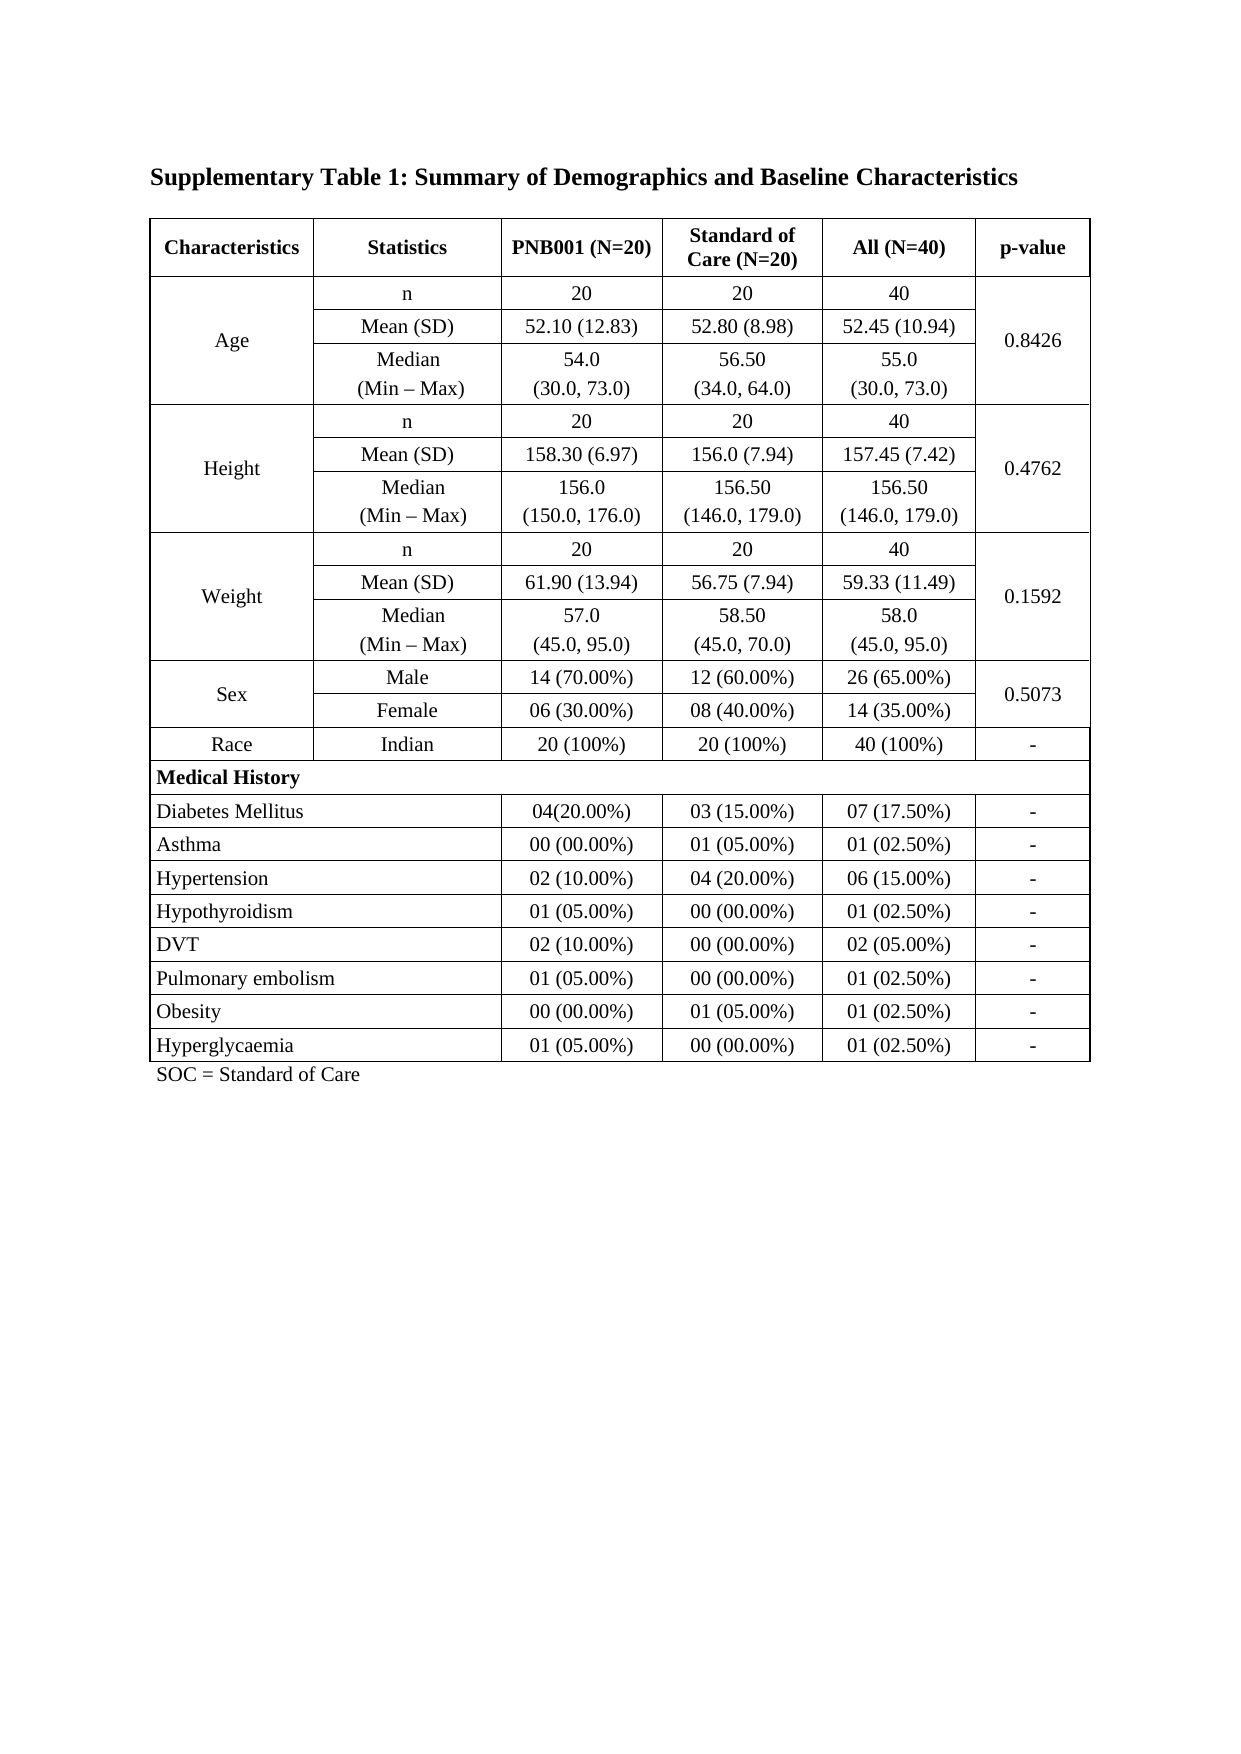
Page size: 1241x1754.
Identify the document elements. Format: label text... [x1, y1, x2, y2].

table_cell 40 (100%) [823, 728, 975, 760]
table_cell 06 (15.00%) [823, 861, 975, 894]
table_cell 02 (10.00%) [502, 861, 662, 894]
table_cell Age [151, 277, 313, 404]
table_cell Race [151, 728, 313, 760]
table_cell 00 (00.00%) [502, 828, 662, 860]
table_cell Hypertension [151, 861, 501, 894]
table_cell Sex [151, 661, 313, 727]
table_cell 01 (05.00%) [502, 895, 662, 927]
table_cell - [976, 795, 1089, 827]
table_cell 158.30 (6.97) [502, 438, 662, 471]
table_cell 01 (02.50%) [823, 1029, 975, 1061]
table_cell 157.45 (7.42) [823, 438, 975, 471]
table_header Characteristics [151, 219, 313, 276]
table_cell 52.10 (12.83) [502, 310, 662, 342]
table_cell 00 (00.00%) [663, 895, 822, 927]
text Supplementary Table 1: Summary of Demographics and Baseline Characteristics [150, 162, 1090, 191]
table_cell Female [314, 694, 501, 727]
table_cell Obesity [151, 995, 501, 1027]
table_cell Median (Min – Max) [314, 472, 501, 532]
table_cell 07 (17.50%) [823, 795, 975, 827]
table_cell 04(20.00%) [502, 795, 662, 827]
table_cell 00 (00.00%) [663, 1029, 822, 1061]
table_cell 54.0 (30.0, 73.0) [502, 344, 662, 404]
table_cell n [314, 277, 501, 309]
table_cell Diabetes Mellitus [151, 795, 501, 827]
table_cell DVT [151, 928, 501, 961]
table_cell Mean (SD) [314, 310, 501, 342]
table_cell 03 (15.00%) [663, 795, 822, 827]
table_header Statistics [314, 219, 501, 276]
table_cell 55.0 (30.0, 73.0) [823, 344, 975, 404]
table_cell 0.8426 [976, 277, 1090, 404]
table_cell Hyperglycaemia [151, 1029, 501, 1061]
table_header p-value [976, 219, 1089, 276]
table_cell 01 (02.50%) [823, 828, 975, 860]
table_cell Medical History [151, 761, 1089, 793]
table_cell 02 (05.00%) [823, 928, 975, 961]
table_cell 20 (100%) [502, 728, 662, 760]
table_cell 04 (20.00%) [663, 861, 822, 894]
table_cell 56.50 (34.0, 64.0) [663, 344, 822, 404]
table_cell 12 (60.00%) [663, 661, 822, 693]
table_cell 20 [502, 405, 662, 437]
table_cell 20 [502, 277, 662, 309]
table_cell 00 (00.00%) [663, 928, 822, 961]
table_cell Weight [151, 533, 313, 660]
table_cell 02 (10.00%) [502, 928, 662, 961]
table_cell 40 [823, 277, 975, 309]
table_cell 20 [663, 533, 822, 565]
table_cell - [976, 928, 1089, 961]
table_cell Mean (SD) [314, 566, 501, 598]
table_cell Indian [314, 728, 501, 760]
table_cell - [976, 995, 1089, 1027]
table_cell 14 (70.00%) [502, 661, 662, 693]
table_cell Hypothyroidism [151, 895, 501, 927]
table_cell 58.50 (45.0, 70.0) [663, 600, 822, 660]
table_cell 06 (30.00%) [502, 694, 662, 727]
table_cell 59.33 (11.49) [823, 566, 975, 598]
table_cell 52.45 (10.94) [823, 310, 975, 342]
table_cell 01 (05.00%) [502, 962, 662, 994]
table_cell 0.4762 [976, 404, 1090, 532]
table_cell SOC = Standard of Care [150, 1062, 1090, 1086]
table_cell 156.0 (7.94) [663, 438, 822, 471]
table_cell 01 (02.50%) [823, 962, 975, 994]
table_cell 01 (05.00%) [663, 995, 822, 1027]
table_cell 20 [663, 405, 822, 437]
table_cell Mean (SD) [314, 438, 501, 471]
table_cell Median (Min – Max) [314, 344, 501, 404]
table_cell 156.0 (150.0, 176.0) [502, 472, 662, 532]
table_cell 40 [823, 533, 975, 565]
table_cell 58.0 (45.0, 95.0) [823, 600, 975, 660]
table_cell 20 (100%) [663, 728, 822, 760]
table_cell 156.50 (146.0, 179.0) [823, 472, 975, 532]
table_cell Pulmonary embolism [151, 962, 501, 994]
table_cell 0.1592 [976, 532, 1090, 660]
table_cell 01 (05.00%) [502, 1029, 662, 1061]
table_cell Male [314, 661, 501, 693]
table_cell - [976, 962, 1089, 994]
table_cell - [976, 828, 1089, 860]
table_cell 00 (00.00%) [502, 995, 662, 1027]
table_cell 61.90 (13.94) [502, 566, 662, 598]
table_cell 52.80 (8.98) [663, 310, 822, 342]
table_cell 40 [823, 405, 975, 437]
table_cell 20 [663, 277, 822, 309]
table_cell 01 (02.50%) [823, 995, 975, 1027]
table_cell 57.0 (45.0, 95.0) [502, 600, 662, 660]
table_cell n [314, 533, 501, 565]
table_header PNB001 (N=20) [502, 219, 662, 276]
table_cell 0.5073 [976, 660, 1090, 727]
table_cell Height [151, 405, 313, 532]
table_cell Median (Min – Max) [314, 600, 501, 660]
table_cell - [976, 861, 1089, 894]
table_cell 08 (40.00%) [663, 694, 822, 727]
table_cell 00 (00.00%) [663, 962, 822, 994]
table_cell Asthma [151, 828, 501, 860]
table_cell 56.75 (7.94) [663, 566, 822, 598]
table_cell 01 (05.00%) [663, 828, 822, 860]
table_cell 156.50 (146.0, 179.0) [663, 472, 822, 532]
table_cell - [976, 895, 1089, 927]
table_header All (N=40) [823, 219, 975, 276]
table_cell - [976, 1029, 1089, 1061]
table_cell - [976, 728, 1089, 760]
table_cell 01 (02.50%) [823, 895, 975, 927]
table_cell n [314, 405, 501, 437]
table_cell 14 (35.00%) [823, 694, 975, 727]
table_cell 26 (65.00%) [823, 661, 975, 693]
table_header Standard of Care (N=20) [663, 219, 822, 276]
table_cell 20 [502, 533, 662, 565]
